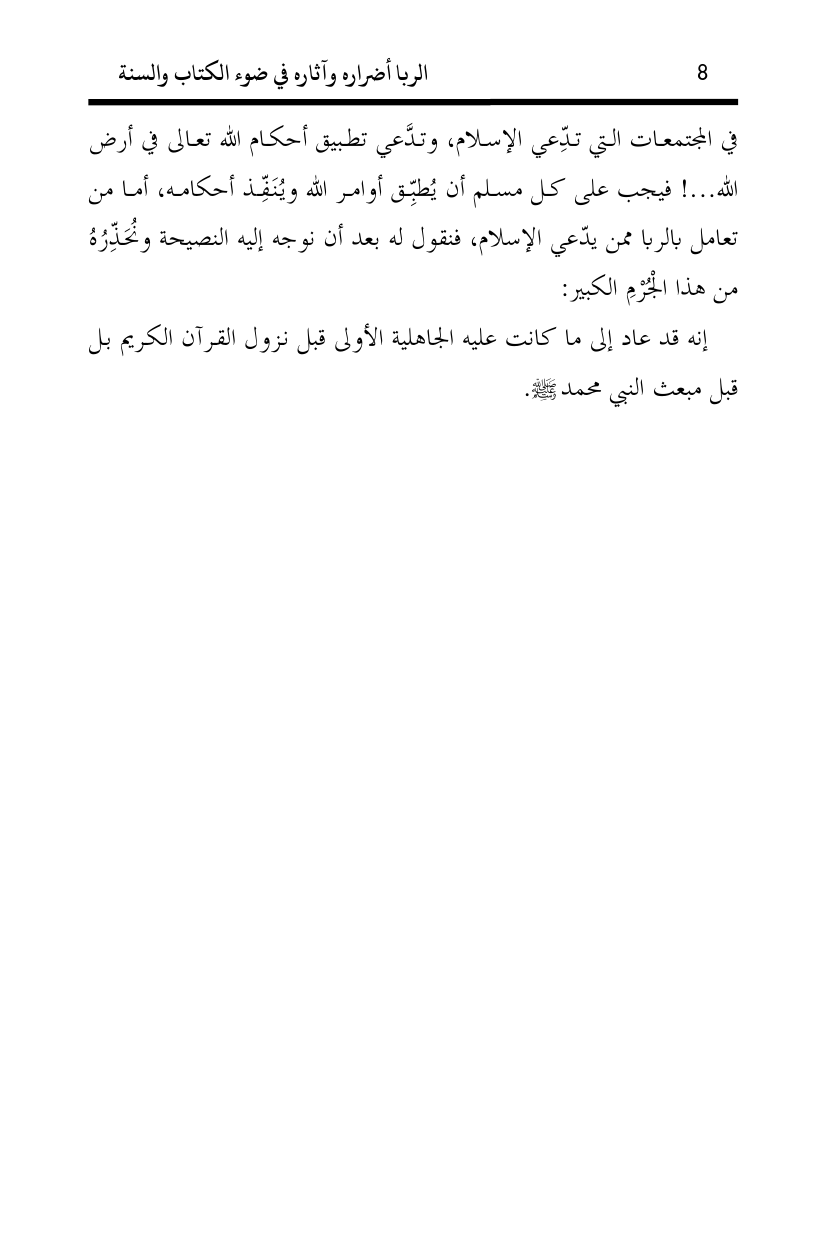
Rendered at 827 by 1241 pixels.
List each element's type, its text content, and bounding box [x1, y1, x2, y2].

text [89, 115, 738, 314]
text إنه قد عاد إلى ما كانت عليه الجاهلية الأولى قبل نزول القرآن الكريم بل قبل مبعث النبي محمد ج. [89, 314, 738, 414]
